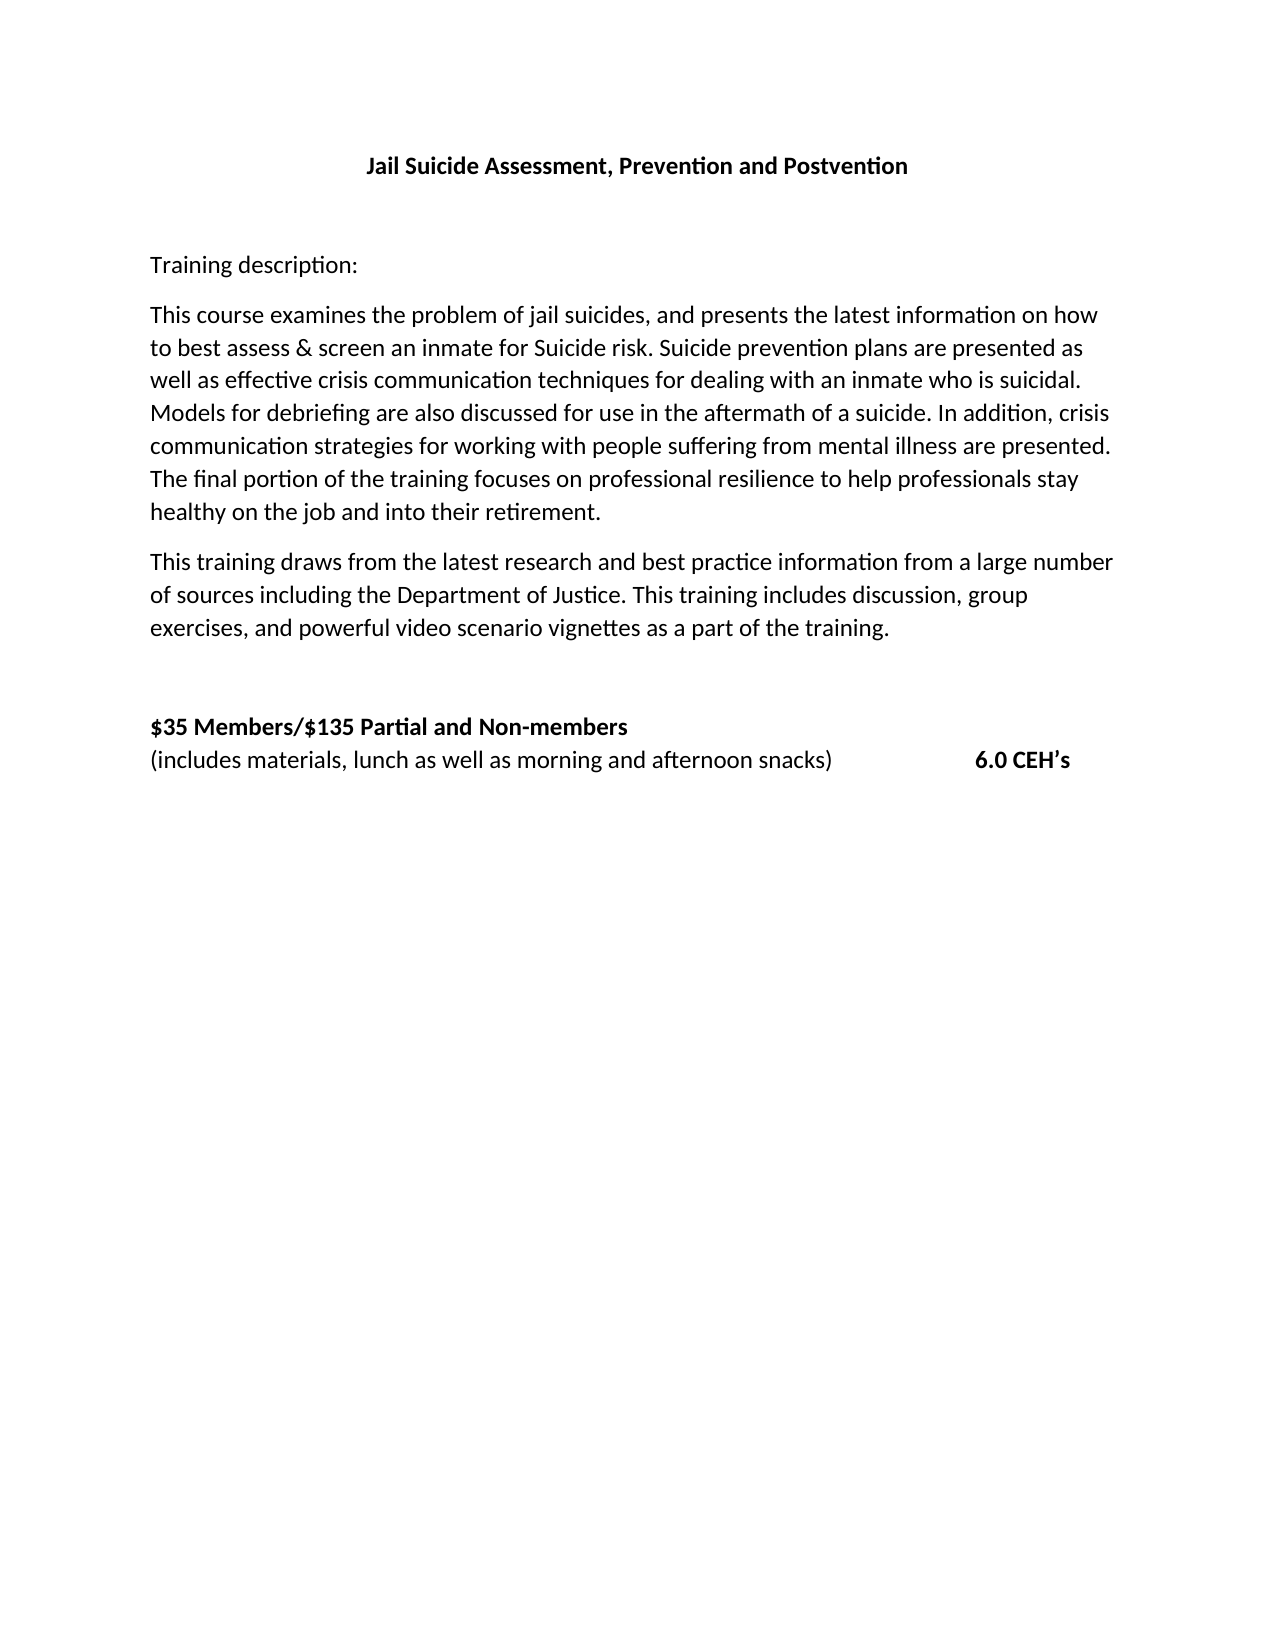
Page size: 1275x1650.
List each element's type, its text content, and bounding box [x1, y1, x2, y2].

text $35 Members/$135 Partial and Non-members [150, 711, 1125, 741]
text This course examines the problem of jail suicides, and presents the latest information on how to best assess & screen an inmate for Suicide risk. Suicide prevention plans are presented as well as effective crisis communication techniques for dealing with an inmate who is suicidal. Models for debriefing are also discussed for use in the aftermath of a suicide. In addition, crisis communication strategies for working with people suffering from mental illness are presented. The final portion of the training focuses on professional resilience to help professionals stay healthy on the job and into their retirement. [150, 299, 1125, 527]
text Training description: [150, 249, 1125, 280]
text (includes materials, lunch as well as morning and afternoon snacks) 6.0 CEH’s [150, 744, 1125, 774]
text This training draws from the latest research and best practice information from a large number of sources including the Department of Justice. This training includes discussion, group exercises, and powerful video scenario vignettes as a part of the training. [150, 546, 1125, 642]
text Jail Suicide Assessment, Prevention and Postvention [150, 150, 1125, 181]
